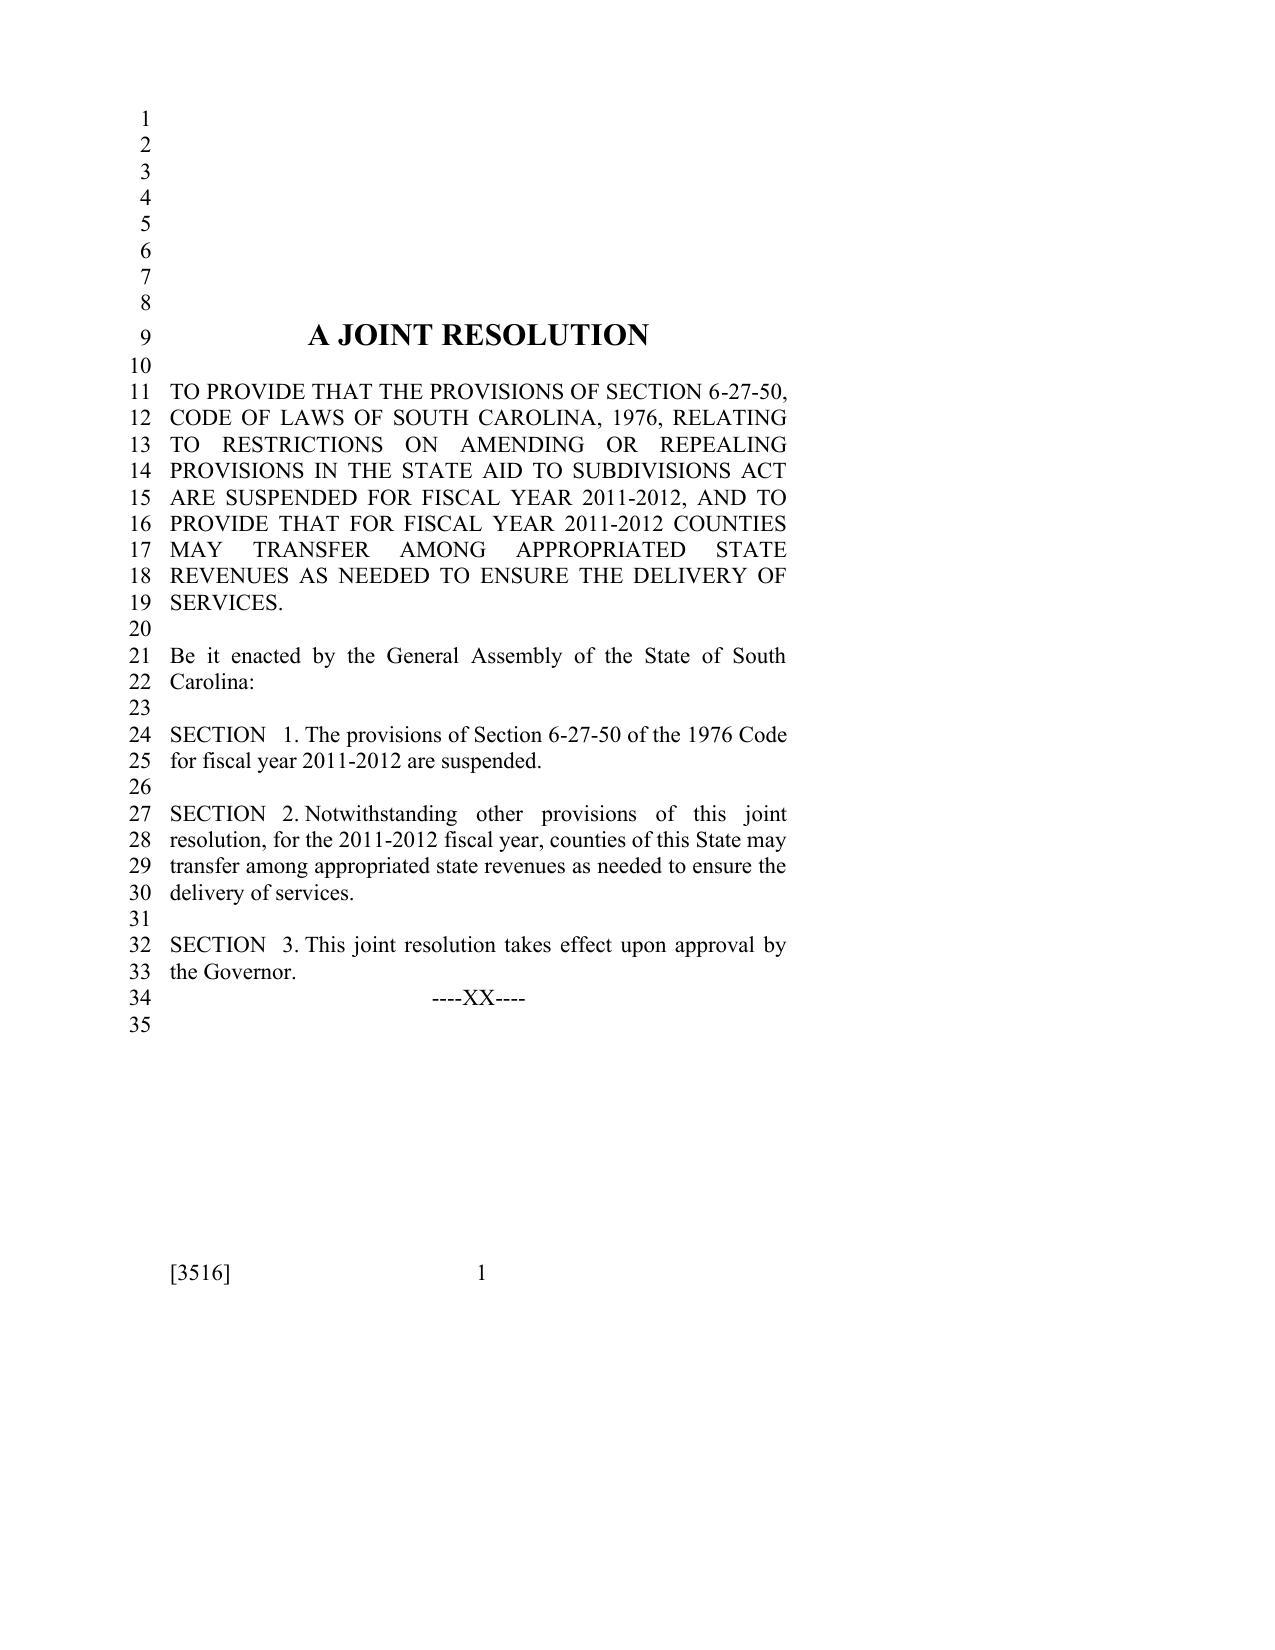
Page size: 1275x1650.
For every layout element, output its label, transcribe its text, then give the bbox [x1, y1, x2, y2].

text TO PROVIDE THAT THE PROVISIONS OF SECTION 6-27-50, CODE OF LAWS OF SOUTH CAROLINA, 1976, RELATING TO RESTRICTIONS ON AMENDING OR REPEALING PROVISIONS IN THE STATE AID TO SUBDIVISIONS ACT ARE SUSPENDED FOR FISCAL YEAR 2011-2012, AND TO PROVIDE THAT FOR FISCAL YEAR 2011-2012 COUNTIES MAY TRANSFER AMONG APPROPRIATED STATE REVENUES AS NEEDED TO ENSURE THE DELIVERY OF SERVICES. [169, 378, 787, 615]
text SECTION 1. The provisions of Section 6-27-50 of the 1976 Code for fiscal year 2011-2012 are suspended. [169, 721, 787, 773]
text A JOINT RESOLUTION [169, 316, 787, 352]
text SECTION 3. This joint resolution takes effect upon approval by the Governor. [169, 932, 787, 984]
text Be it enacted by the General Assembly of the State of South Carolina: [169, 642, 787, 694]
text SECTION 2. Notwithstanding other provisions of this joint resolution, for the 2011-2012 fiscal year, counties of this State may transfer among appropriated state revenues as needed to ensure the delivery of services. [169, 800, 787, 905]
text ----XX---- [169, 984, 787, 1011]
